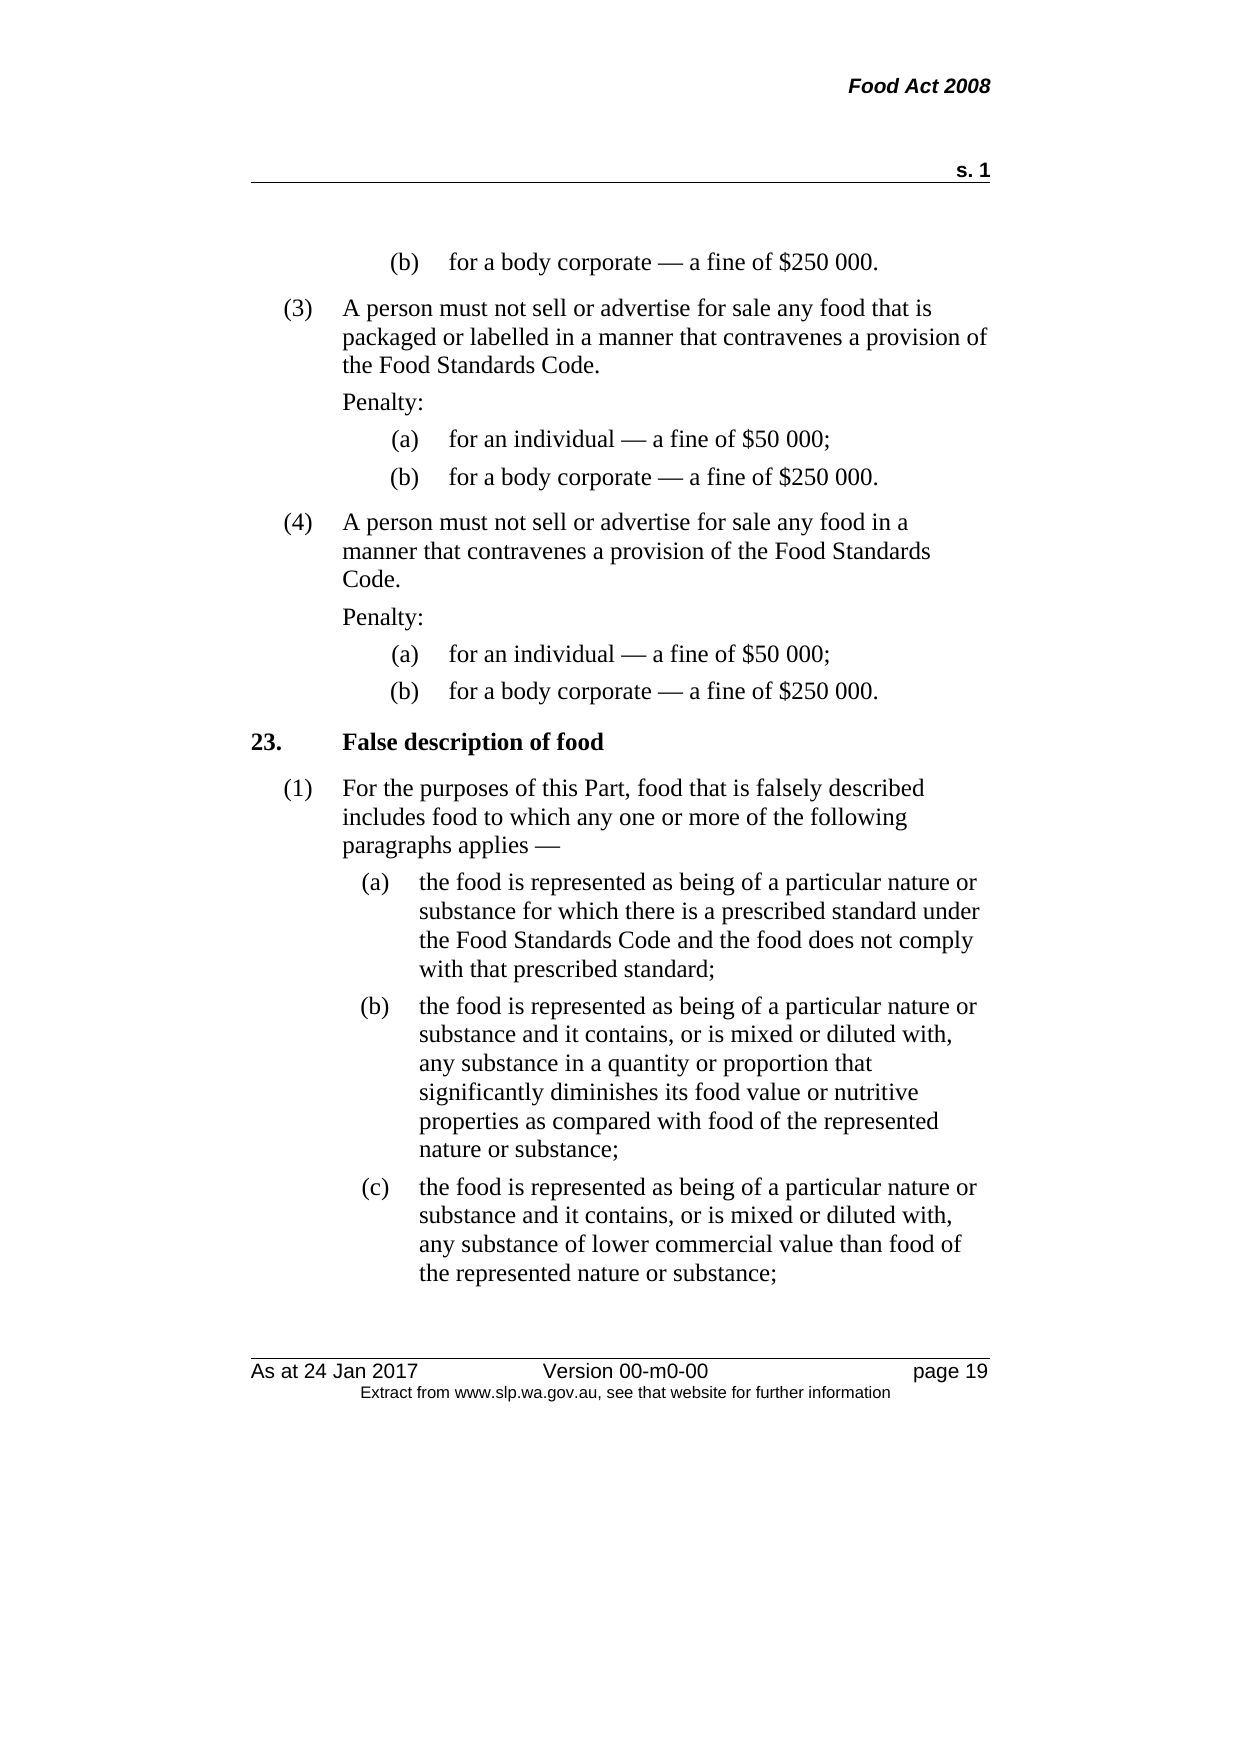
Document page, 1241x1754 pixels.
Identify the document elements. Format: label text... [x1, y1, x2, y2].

text Penalty: [251, 387, 990, 416]
text (3) A person must not sell or advertise for sale any food that is packaged or labelled in a manner that contravenes a provision of the Food Standards Code. [251, 293, 990, 379]
subtitle 23. False description of food [251, 727, 990, 756]
text (1) For the purposes of this Part, food that is falsely described includes food to which any one or more of the following paragraphs applies — [251, 773, 990, 859]
text (a) the food is represented as being of a particular nature or substance for which there is a prescribed standard under the Food Standards Code and the food does not comply with that prescribed standard; [251, 867, 990, 982]
text (c) the food is represented as being of a particular nature or substance and it contains, or is mixed or diluted with, any substance of lower commercial value than food of the represented nature or substance; [251, 1172, 990, 1287]
text (4) A person must not sell or advertise for sale any food in a manner that contravenes a provision of the Food Standards Code. [251, 507, 990, 593]
text (b) the food is represented as being of a particular nature or substance and it contains, or is mixed or diluted with, any substance in a quantity or proportion that significantly diminishes its food value or nutritive properties as compared with food of the represented nature or substance; [251, 991, 990, 1163]
text (b) for a body corporate — a fine of $250 000. [251, 462, 990, 490]
text (a) for an individual — a fine of $50 000; [251, 639, 990, 667]
text (b) for a body corporate — a fine of $250 000. [251, 676, 990, 704]
text (a) for an individual — a fine of $50 000; [251, 424, 990, 453]
text (b) for a body corporate — a fine of $250 000. [251, 247, 990, 276]
text Penalty: [251, 602, 990, 630]
